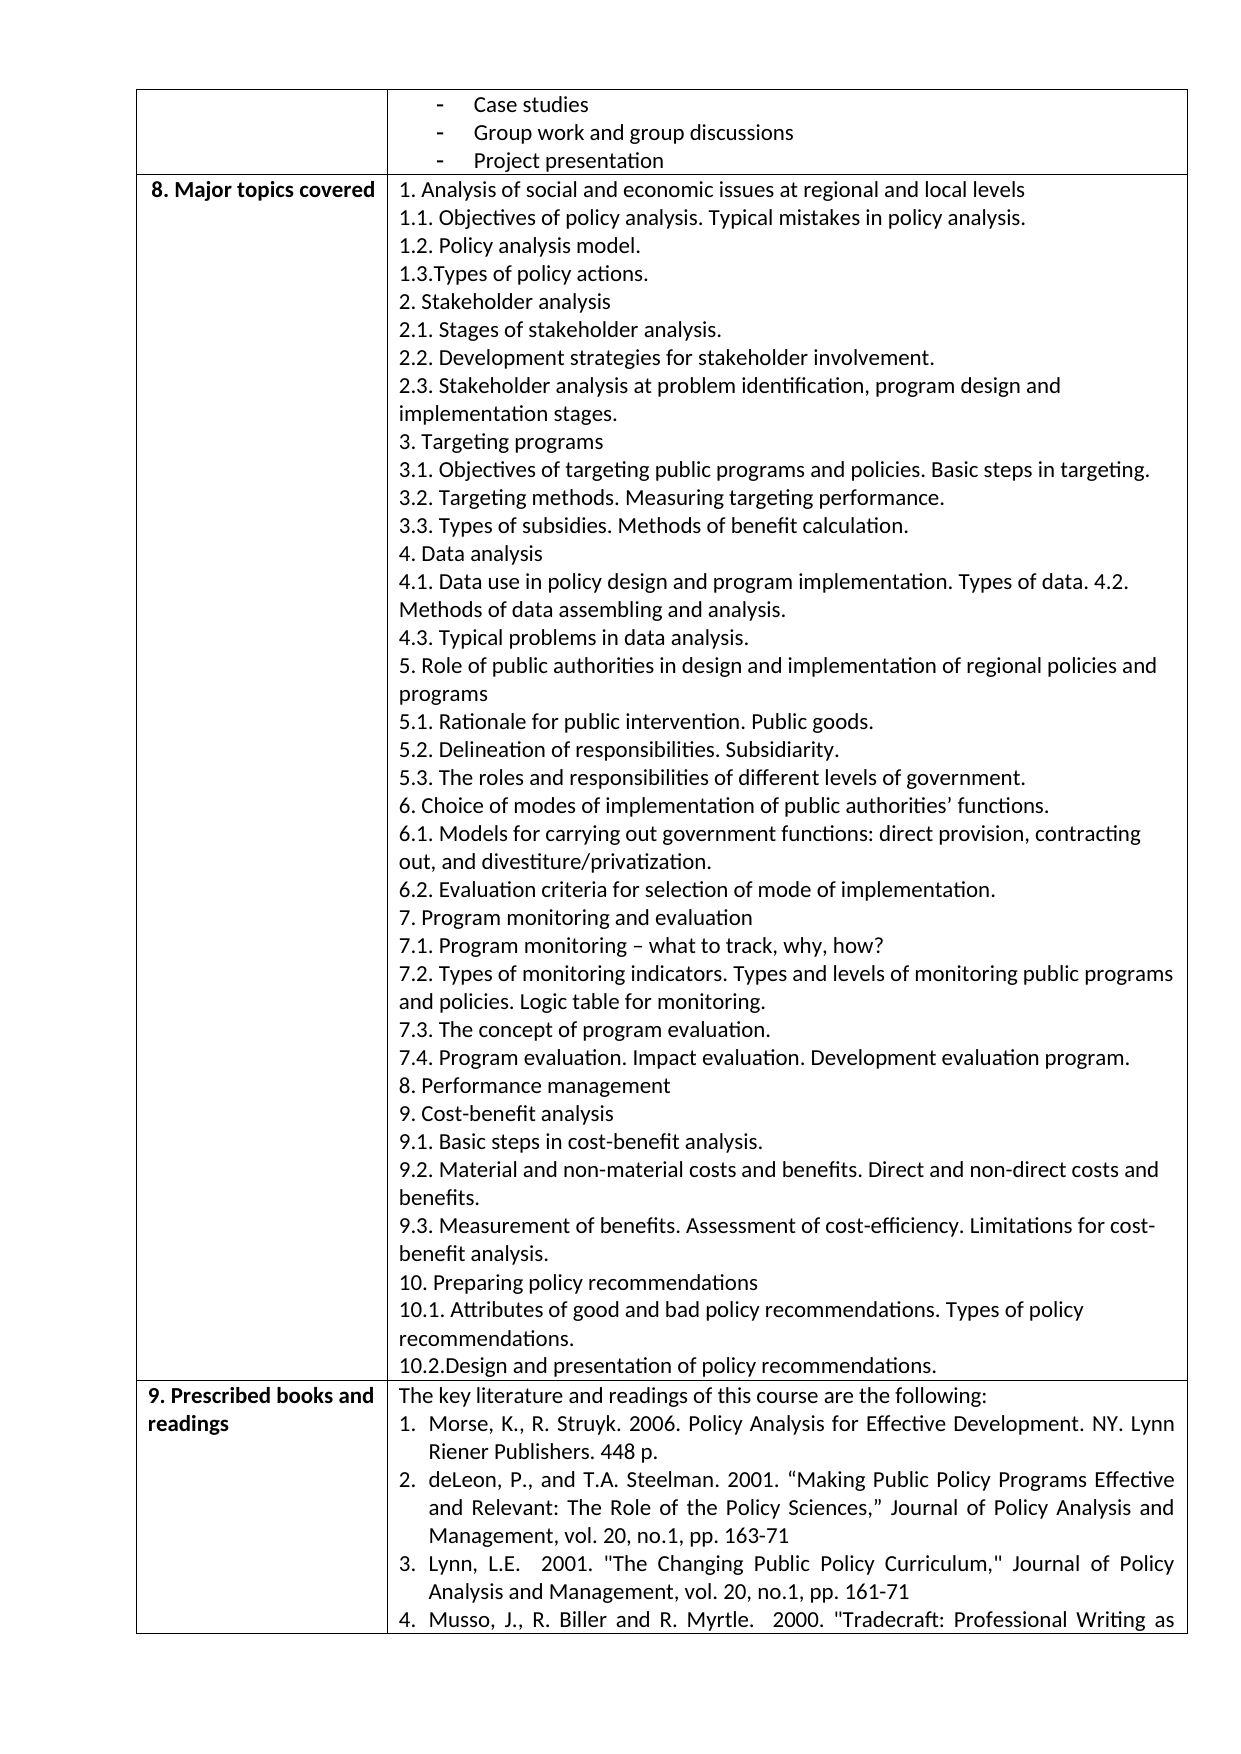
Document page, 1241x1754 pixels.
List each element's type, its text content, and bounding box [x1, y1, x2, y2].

table_cell 8. Major topics covered [137, 175, 387, 1380]
table_cell 1. Analysis of social and economic issues at regional and local levels 1.1. Objectives of policy analysis. Typical mistakes in policy analysis. 1.2. Policy analysis model. 1.3.Types of policy actions. 2. Stakeholder analysis 2.1. Stages of stakeholder analysis. 2.2. Development strategies for stakeholder involvement. 2.3. Stakeholder analysis at problem identification, program design and implementation stages. 3. Targeting programs 3.1. Objectives of targeting public programs and policies. Basic steps in targeting. 3.2. Targeting methods. Measuring targeting performance. 3.3. Types of subsidies. Methods of benefit calculation. 4. Data analysis 4.1. Data use in policy design and program implementation. Types of data. 4.2. Methods of data assembling and analysis. 4.3. Typical problems in data analysis. 5. Role of public authorities in design and implementation of regional policies and programs 5.1. Rationale for public intervention. Public goods. 5.2. Delineation of responsibilities. Subsidiarity. 5.3. The roles and responsibilities of different levels of government. 6. Choice of modes of implementation of public authorities’ functions. 6.1. Models for carrying out government functions: direct provision, contracting out, and divestiture/privatization. 6.2. Evaluation criteria for selection of mode of implementation. 7. Program monitoring and evaluation 7.1. Program monitoring – what to track, why, how? 7.2. Types of monitoring indicators. Types and levels of monitoring public programs and policies. Logic table for monitoring. 7.3. The concept of program evaluation. 7.4. Program evaluation. Impact evaluation. Development evaluation program. 8. Performance management 9. Cost-benefit analysis 9.1. Basic steps in cost-benefit analysis. 9.2. Material and non-material costs and benefits. Direct and non-direct costs and benefits. 9.3. Measurement of benefits. Assessment of cost-efficiency. Limitations for cost-benefit analysis. 10. Preparing policy recommendations 10.1. Attributes of good and bad policy recommendations. Types of policy recommendations. 10.2.Design and presentation of policy recommendations. [388, 175, 1187, 1380]
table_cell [137, 90, 387, 174]
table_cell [388, 1381, 1187, 1633]
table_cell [137, 1381, 387, 1633]
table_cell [388, 90, 1187, 174]
